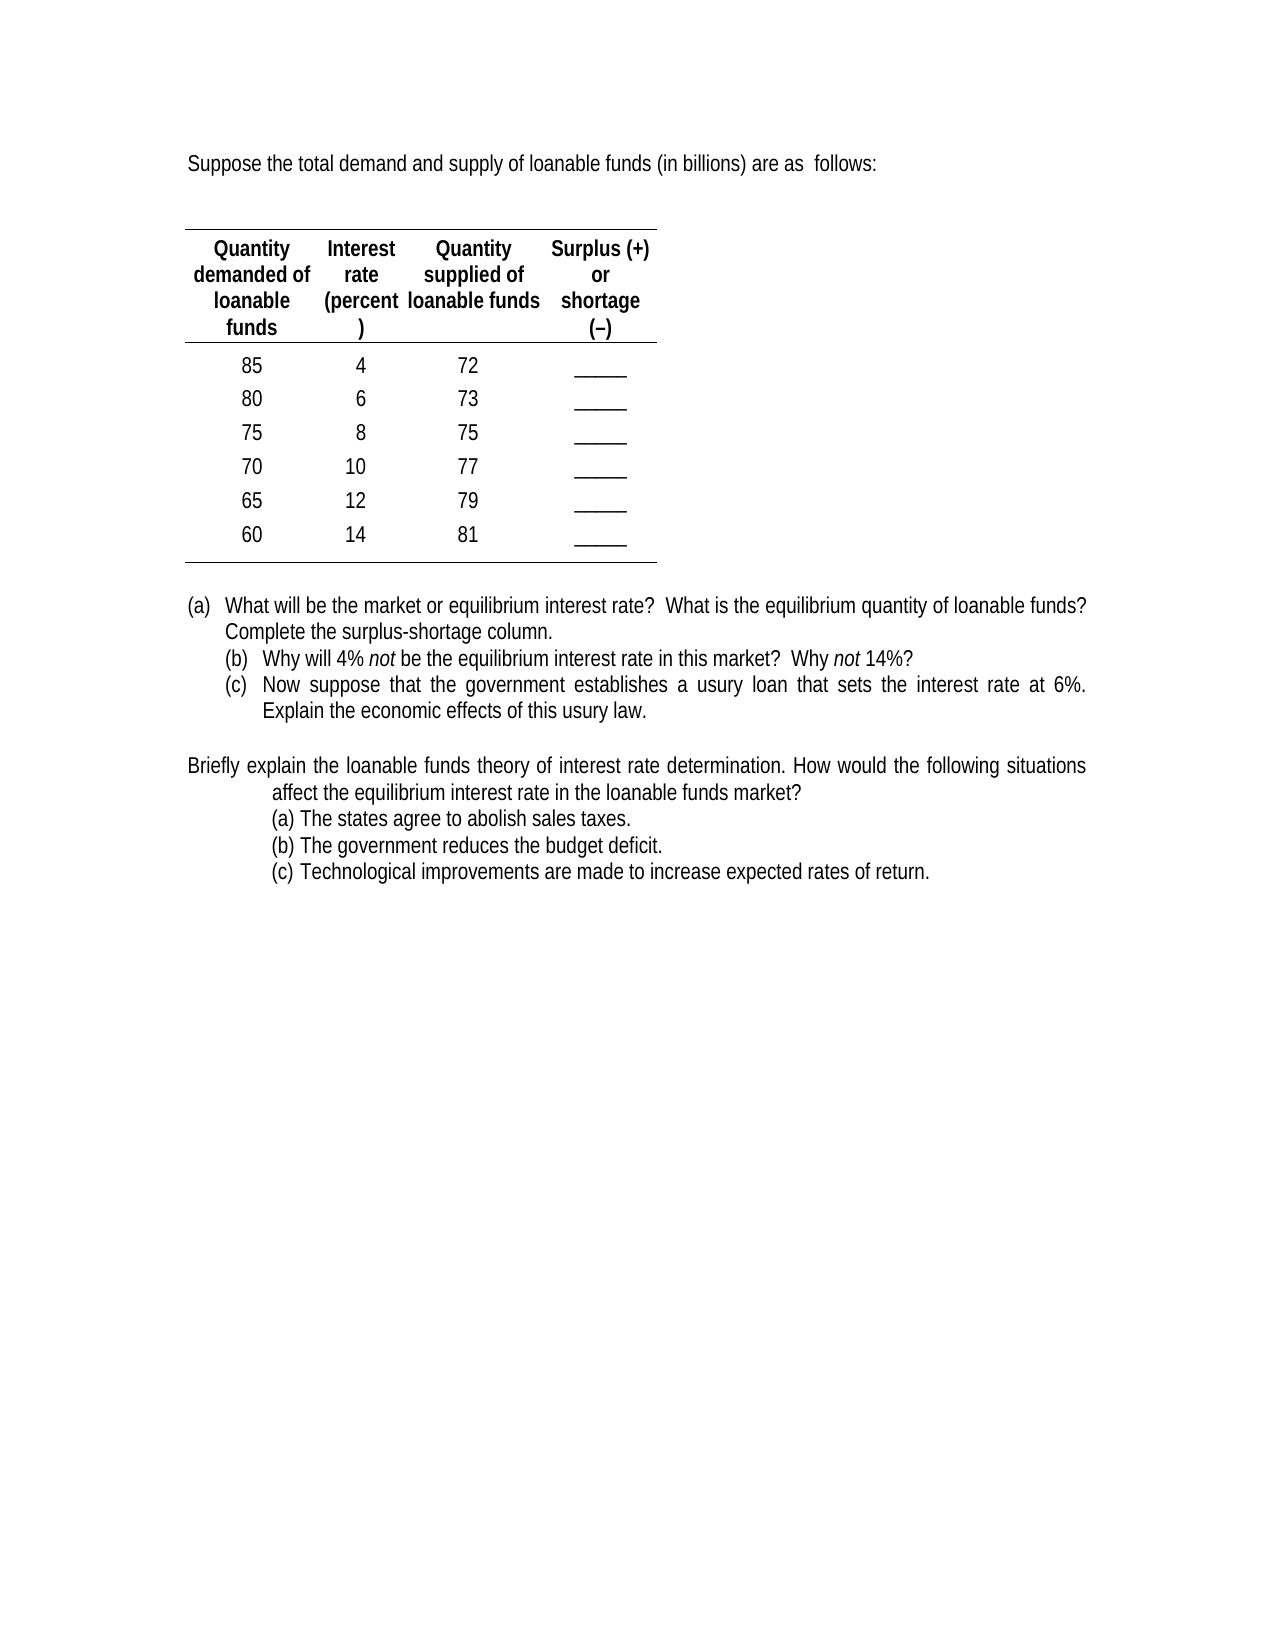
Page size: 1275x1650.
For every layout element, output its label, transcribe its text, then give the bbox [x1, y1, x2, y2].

table_cell 73 [404, 381, 544, 415]
table_cell 6 [319, 381, 403, 415]
table_header Quantity demanded of loanable funds [185, 230, 319, 342]
table_header Surplus (+) or shortage (–) [544, 230, 657, 342]
table_cell 65 [185, 483, 319, 516]
table_cell 10 [319, 449, 403, 482]
text (c) Now suppose that the government establishes a usury loan that sets the interest rate at 6%. Explain the economic effects of this usury law. [225, 671, 1087, 724]
table_cell 81 [404, 516, 544, 562]
table_cell _____ [544, 449, 657, 482]
table_cell 8 [319, 415, 403, 449]
table_cell _____ [544, 343, 657, 381]
table_cell 14 [319, 516, 403, 562]
table_cell 4 [319, 343, 403, 381]
table_cell 12 [319, 483, 403, 516]
table_cell _____ [544, 415, 657, 449]
table_cell 75 [404, 415, 544, 449]
text (b) The government reduces the budget deficit. [187, 832, 1087, 858]
table_cell 79 [404, 483, 544, 516]
table_header Quantity supplied of loanable funds [404, 230, 544, 342]
text Suppose the total demand and supply of loanable funds (in billions) are as follows: [187, 150, 1087, 176]
table_cell 72 [404, 343, 544, 381]
text Briefly explain the loanable funds theory of interest rate determination. How would the following situations affect the equilibrium interest rate in the loanable funds market? [187, 752, 1087, 805]
table_cell 75 [185, 415, 319, 449]
table_header Interest rate (percent) [319, 230, 403, 342]
table_cell 77 [404, 449, 544, 482]
table_cell _____ [544, 483, 657, 516]
text (a) The states agree to abolish sales taxes. [187, 805, 1087, 832]
table_cell 70 [185, 449, 319, 482]
table_cell _____ [544, 516, 657, 562]
table_cell 85 [185, 343, 319, 381]
table_cell _____ [544, 381, 657, 415]
table_cell 80 [185, 381, 319, 415]
text (b) Why will 4% not be the equilibrium interest rate in this market? Why not 14%? [225, 645, 1087, 671]
text (c) Technological improvements are made to increase expected rates of return. [187, 858, 1087, 884]
table_cell 60 [185, 516, 319, 562]
text (a) What will be the market or equilibrium interest rate? What is the equilibrium quantity of loanable funds? Complete the surplus-shortage column. [187, 592, 1087, 645]
